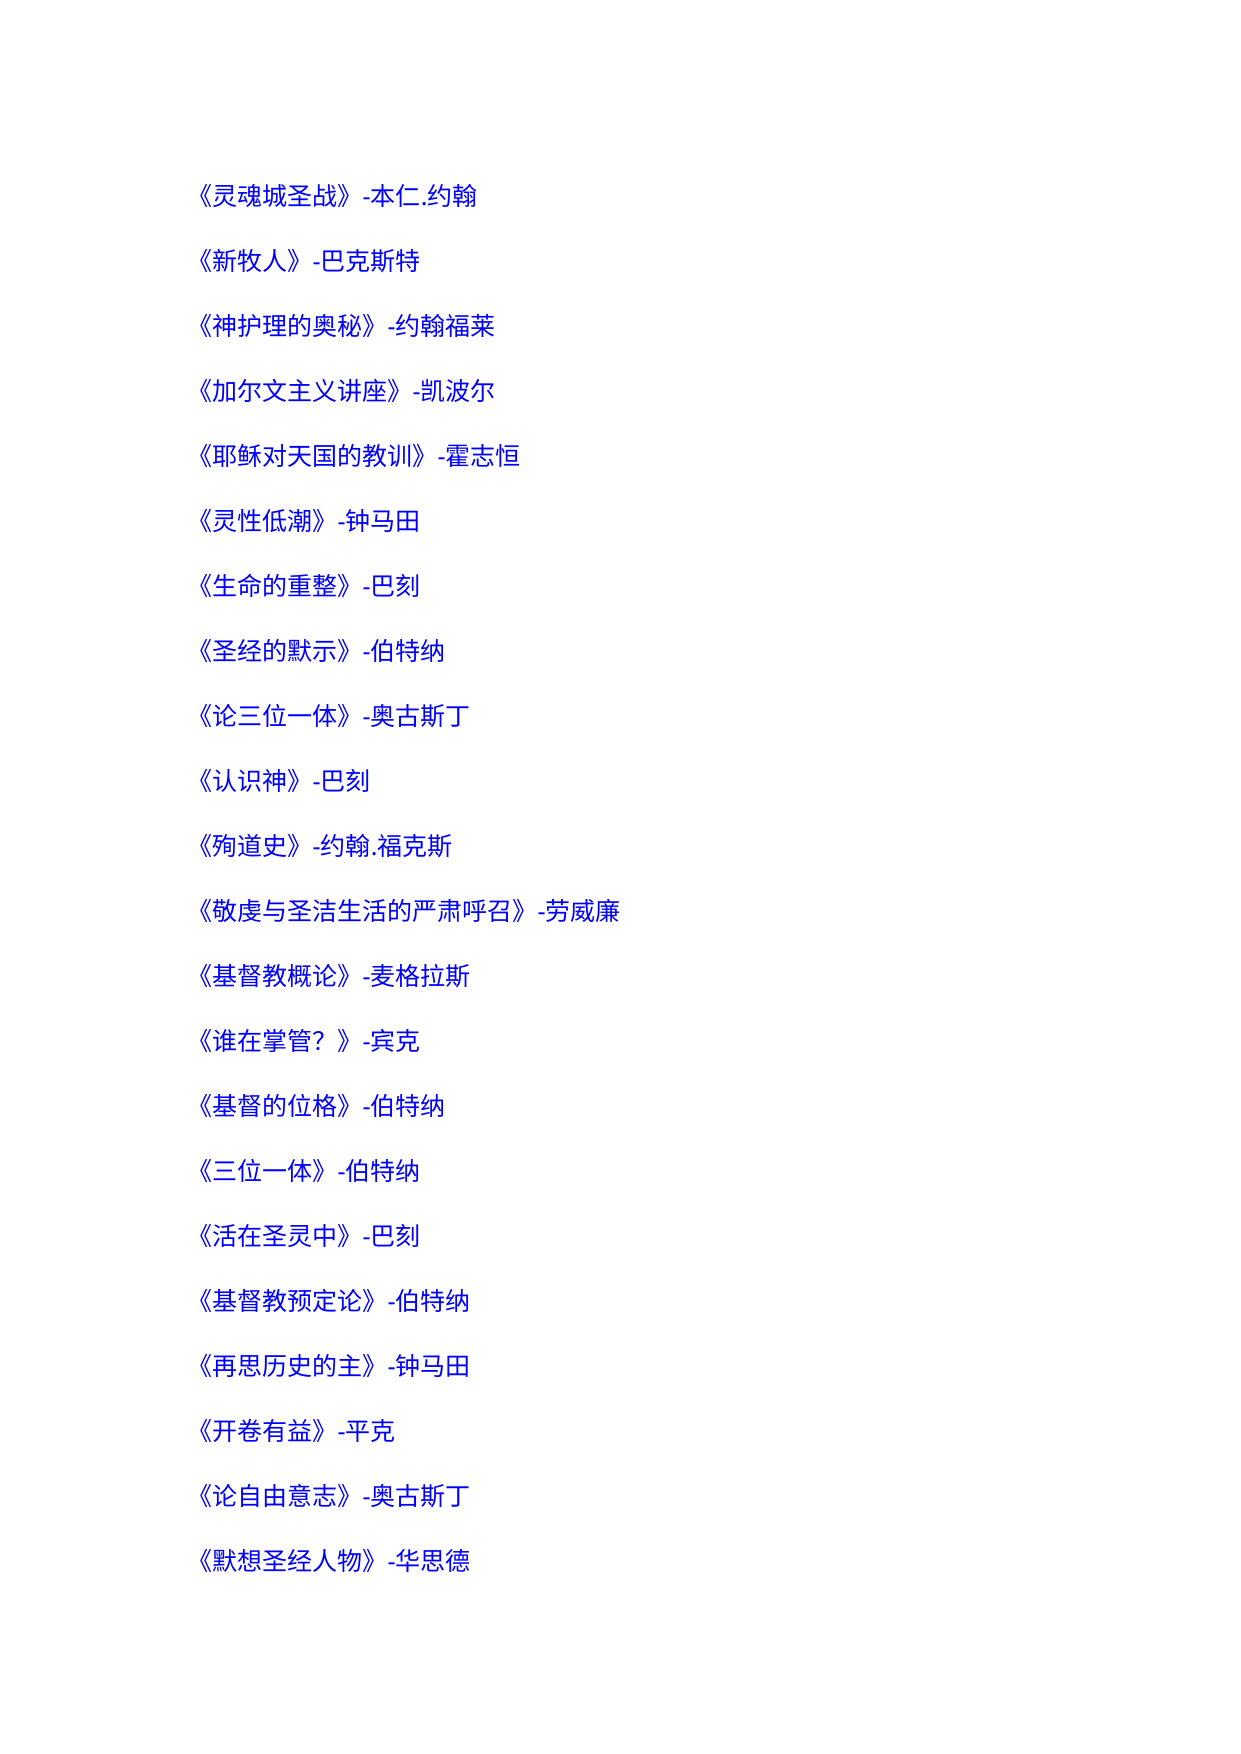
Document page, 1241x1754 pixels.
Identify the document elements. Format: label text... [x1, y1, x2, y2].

text 《加尔文主义讲座》-凯波尔 [187, 357, 1053, 422]
text 《基督教概论》-麦格拉斯 [187, 942, 1053, 1007]
text 《论三位一体》-奥古斯丁 [187, 682, 1053, 747]
text 《活在圣灵中》-巴刻 [187, 1202, 1053, 1267]
text 《敬虔与圣洁生活的严肃呼召》-劳威廉 [187, 877, 1053, 942]
text 《再思历史的主》-钟马田 [187, 1332, 1053, 1397]
text 《圣经的默示》-伯特纳 [187, 617, 1053, 682]
text 《灵性低潮》-钟马田 [187, 487, 1053, 552]
text 《基督教预定论》-伯特纳 [187, 1267, 1053, 1332]
text 《基督的位格》-伯特纳 [187, 1072, 1053, 1137]
text 《生命的重整》-巴刻 [187, 552, 1053, 617]
text 《神护理的奥秘》-约翰福莱 [187, 292, 1053, 357]
text 《新牧人》-巴克斯特 [187, 227, 1053, 292]
text 《殉道史》-约翰.福克斯 [187, 812, 1053, 877]
text 《开卷有益》-平克 [187, 1397, 1053, 1462]
text 《三位一体》-伯特纳 [187, 1137, 1053, 1202]
text 《默想圣经人物》-华思德 [187, 1527, 1053, 1592]
text 《认识神》-巴刻 [187, 747, 1053, 812]
text 《耶稣对天国的教训》-霍志恒 [187, 422, 1053, 487]
text 《谁在掌管？》-宾克 [187, 1007, 1053, 1072]
text 《论自由意志》-奥古斯丁 [187, 1462, 1053, 1527]
text 《灵魂城圣战》-本仁.约翰 [187, 162, 1053, 227]
